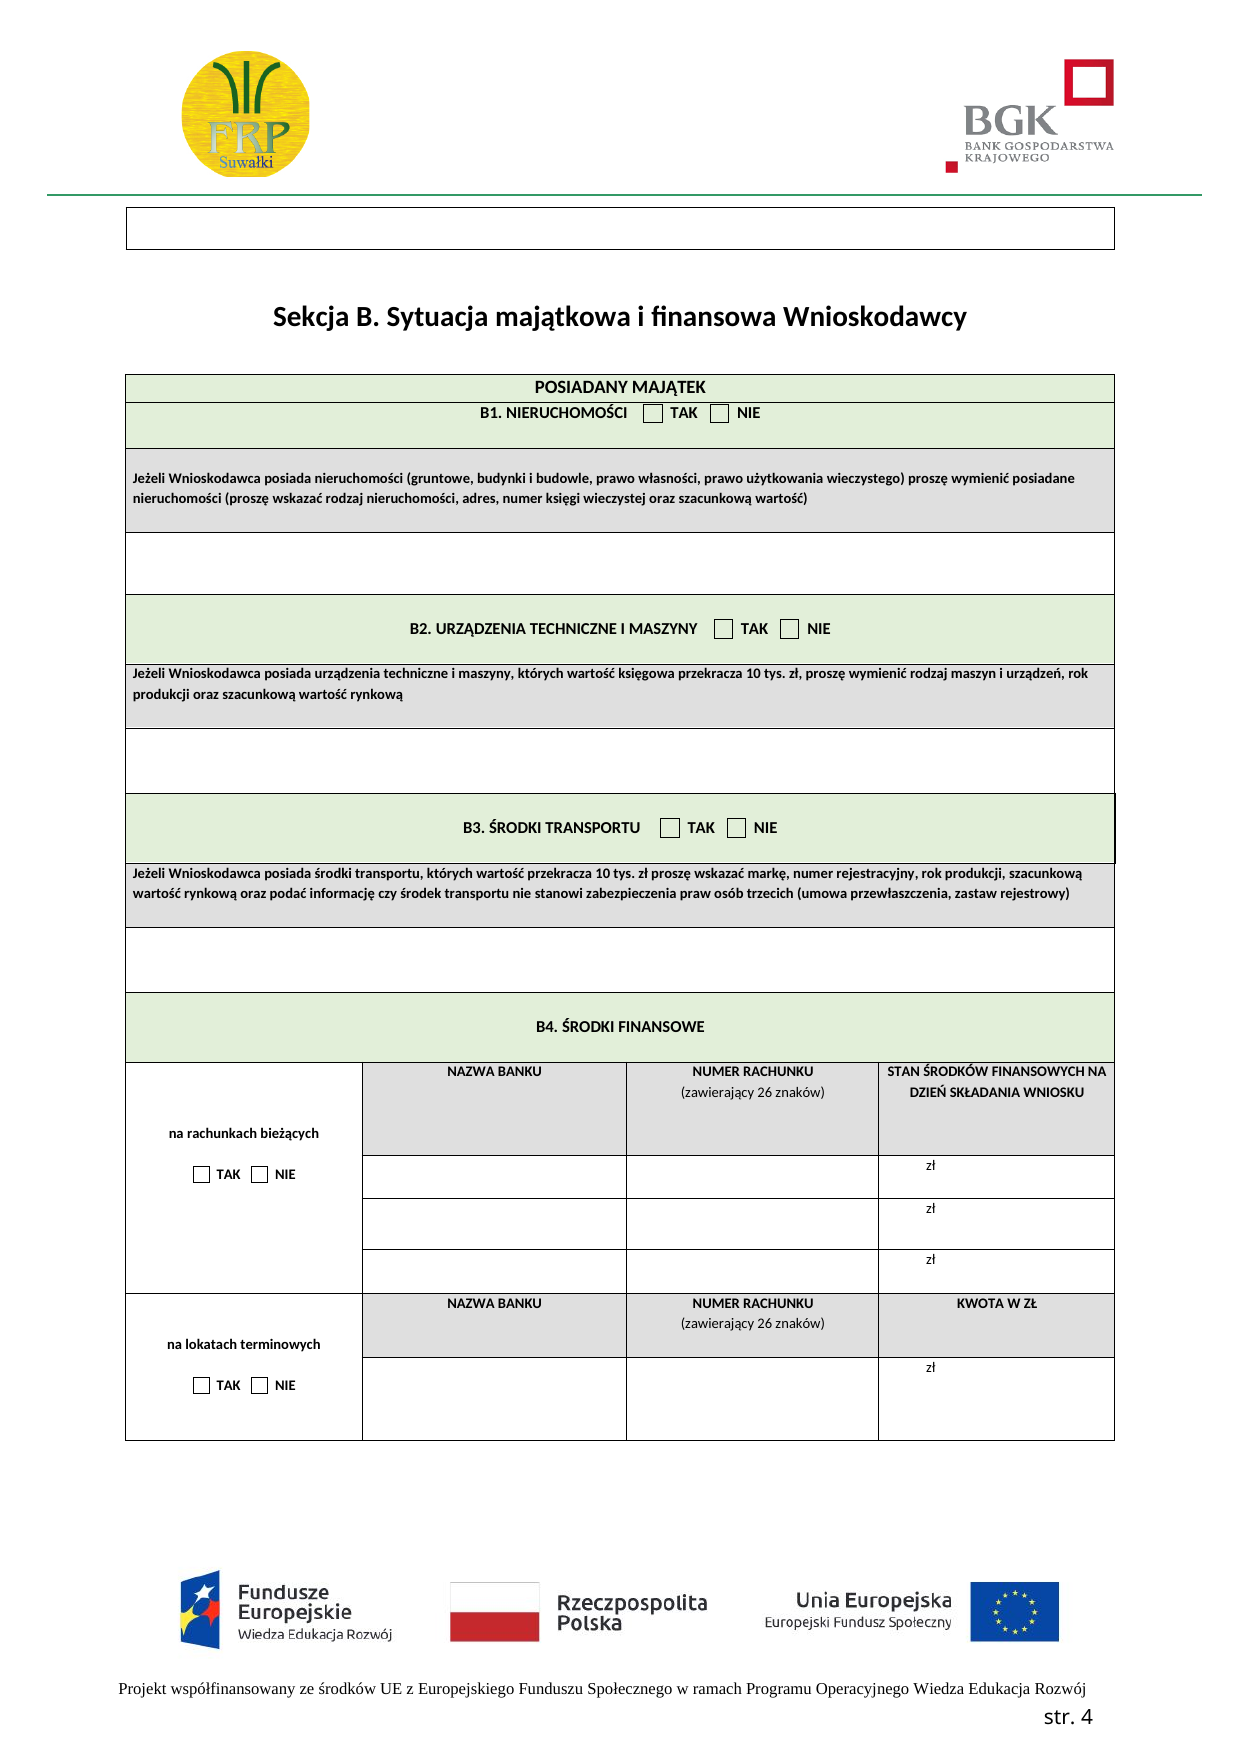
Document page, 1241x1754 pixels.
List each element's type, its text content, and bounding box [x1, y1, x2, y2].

table_cell zł [879, 1250, 1114, 1293]
table_cell [126, 729, 1114, 792]
table_cell [363, 1250, 626, 1293]
table_cell NUMER RACHUNKU (zawierający 26 znaków) [627, 1063, 878, 1155]
text Sekcja B. Sytuacja majątkowa i finansowa Wnioskodawcy [148, 298, 1093, 333]
table_cell [627, 1250, 878, 1293]
table_cell zł [879, 1156, 1114, 1198]
table_header POSIADANY MAJĄTEK [126, 375, 1114, 402]
table_cell [363, 1358, 626, 1440]
table_cell Jeżeli Wnioskodawca posiada środki transportu, których wartość przekracza 10 tys. zł proszę wskazać markę, numer rejestracyjny, rok produkcji, szacunkową wartość rynkową oraz podać informację czy środek transportu nie stanowi zabezpieczenia praw osób trzecich (umowa przewłaszczenia, zastaw rejestrowy) [126, 864, 1114, 927]
table_cell KWOTA W ZŁ [879, 1294, 1114, 1357]
table_cell [627, 1358, 878, 1440]
table_cell [627, 1199, 878, 1249]
table_cell Jeżeli Wnioskodawca posiada nieruchomości (gruntowe, budynki i budowle, prawo własności, prawo użytkowania wieczystego) proszę wymienić posiadane nieruchomości (proszę wskazać rodzaj nieruchomości, adres, numer księgi wieczystej oraz szacunkową wartość) [126, 449, 1114, 532]
table_cell [126, 533, 1114, 594]
table_cell NAZWA BANKU [363, 1294, 626, 1357]
table_cell B3. ŚRODKI TRANSPORTU TAK NIE [126, 794, 1114, 862]
picture [181, 51, 309, 176]
table_cell [363, 1199, 626, 1249]
table_cell zł [879, 1358, 1114, 1440]
table_cell B1. NIERUCHOMOŚCI TAK NIE [126, 403, 1114, 448]
table_cell B2. URZĄDZENIA TECHNICZNE I MASZYNY TAK NIE [126, 595, 1114, 663]
table_cell na rachunkach bieżących TAK NIE [126, 1063, 362, 1293]
table_cell [363, 1156, 626, 1198]
picture [147, 1536, 1093, 1679]
table_cell B4. ŚRODKI FINANSOWE [126, 993, 1114, 1062]
table_cell zł [879, 1199, 1114, 1249]
table_cell Jeżeli Wnioskodawca posiada urządzenia techniczne i maszyny, których wartość księgowa przekracza 10 tys. zł, proszę wymienić rodzaj maszyn i urządzeń, rok produkcji oraz szacunkową wartość rynkową [126, 665, 1114, 727]
table_cell na lokatach terminowych TAK NIE [126, 1294, 362, 1440]
table_cell NAZWA BANKU [363, 1063, 626, 1155]
picture [935, 50, 1120, 176]
table_cell [126, 928, 1114, 992]
table_cell STAN ŚRODKÓW FINANSOWYCH NA DZIEŃ SKŁADANIA WNIOSKU [879, 1063, 1114, 1155]
table_cell [627, 1156, 878, 1198]
table_cell NUMER RACHUNKU (zawierający 26 znaków) [627, 1294, 878, 1357]
table_cell [127, 208, 1114, 248]
